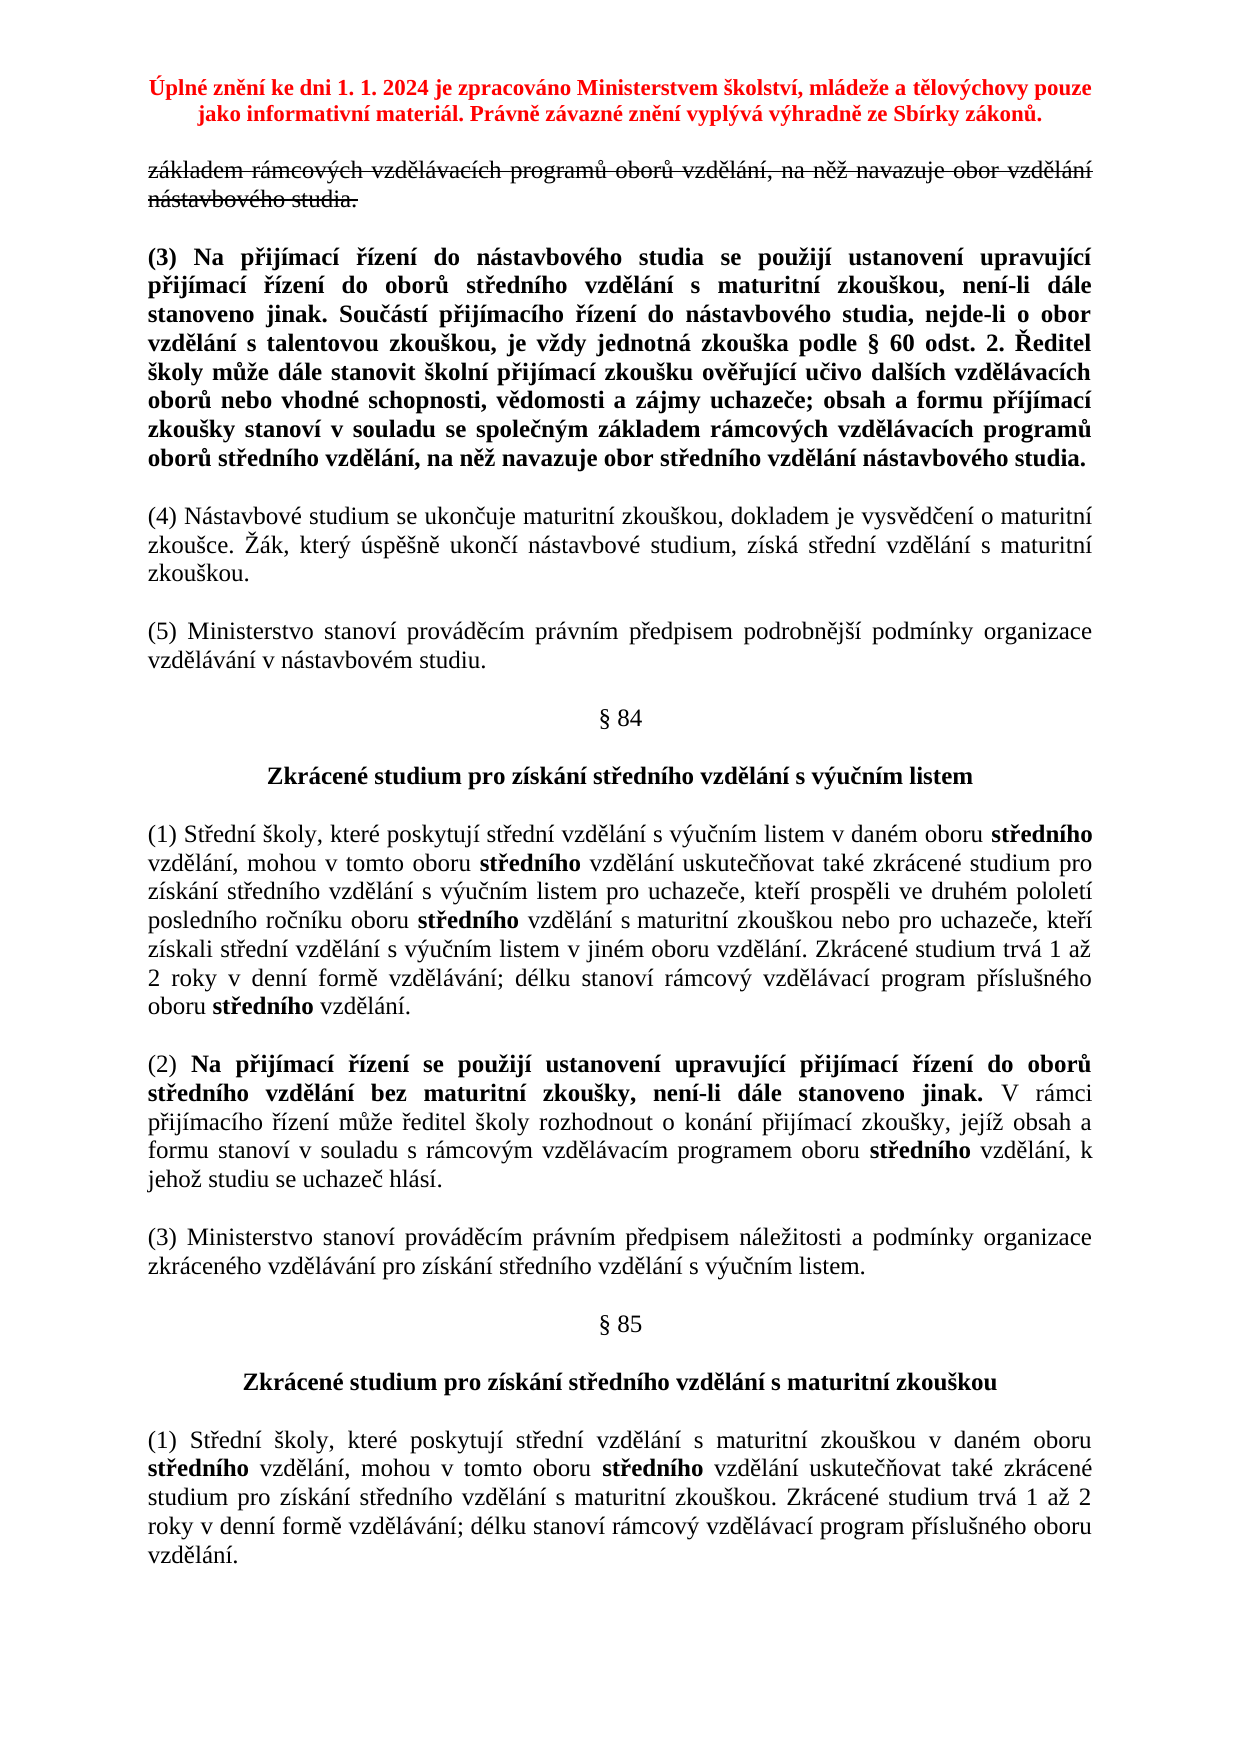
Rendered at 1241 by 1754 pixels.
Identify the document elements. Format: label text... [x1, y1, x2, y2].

text Zkrácené studium pro získání středního vzdělání s výučním listem [148, 761, 1093, 790]
text § 85 [148, 1309, 1093, 1338]
text (1) Střední školy, které poskytují střední vzdělání s maturitní zkouškou v daném oboru středního vzdělání, mohou v tomto oboru středního vzdělání uskutečňovat také zkrácené studium pro získání středního vzdělání s maturitní zkouškou. Zkrácené studium trvá 1 až 2 roky v denní formě vzdělávání; délku stanoví rámcový vzdělávací program příslušného oboru vzdělání. [148, 1425, 1093, 1568]
text Zkrácené studium pro získání středního vzdělání s maturitní zkouškou [148, 1367, 1093, 1396]
text (1) Střední školy, které poskytují střední vzdělání s výučním listem v daném oboru středního vzdělání, mohou v tomto oboru středního vzdělání uskutečňovat také zkrácené studium pro získání středního vzdělání s výučním listem pro uchazeče, kteří prospěli ve druhém pololetí posledního ročníku oboru středního vzdělání s maturitní zkouškou nebo pro uchazeče, kteří získali střední vzdělání s výučním listem v jiném oboru vzdělání. Zkrácené studium trvá 1 až 2 roky v denní formě vzdělávání; délku stanoví rámcový vzdělávací program příslušného oboru středního vzdělání. [148, 819, 1093, 1020]
text (3) Ministerstvo stanoví prováděcím právním předpisem náležitosti a podmínky organizace zkráceného vzdělávání pro získání středního vzdělání s výučním listem. [148, 1222, 1093, 1280]
text (3) Na přijímací řízení do nástavbového studia se použijí ustanovení upravující přijímací řízení do oborů středního vzdělání s maturitní zkouškou, není-li dále stanoveno jinak. Součástí přijímacího řízení do nástavbového studia, nejde-li o obor vzdělání s talentovou zkouškou, je vždy jednotná zkouška podle § 60 odst. 2. Ředitel školy může dále stanovit školní přijímací zkoušku ověřující učivo dalších vzdělávacích oborů nebo vhodné schopnosti, vědomosti a zájmy uchazeče; obsah a formu příjímací zkoušky stanoví v souladu se společným základem rámcových vzdělávacích programů oborů středního vzdělání, na něž navazuje obor středního vzdělání nástavbového studia. [148, 242, 1093, 472]
text (4) Nástavbové studium se ukončuje maturitní zkouškou, dokladem je vysvědčení o maturitní zkoušce. Žák, který úspěšně ukončí nástavbové studium, získá střední vzdělání s maturitní zkouškou. [148, 501, 1093, 587]
text § 84 [148, 703, 1093, 732]
text (2) Na přijímací řízení se použijí ustanovení upravující přijímací řízení do oborů středního vzdělání bez maturitní zkoušky, není-li dále stanoveno jinak. V rámci přijímacího řízení může ředitel školy rozhodnout o konání přijímací zkoušky, jejíž obsah a formu stanoví v souladu s rámcovým vzdělávacím programem oboru středního vzdělání, k jehož studiu se uchazeč hlásí. [148, 1049, 1093, 1193]
text (5) Ministerstvo stanoví prováděcím právním předpisem podrobnější podmínky organizace vzdělávání v nástavbovém studiu. [148, 616, 1093, 674]
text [148, 155, 1093, 171]
